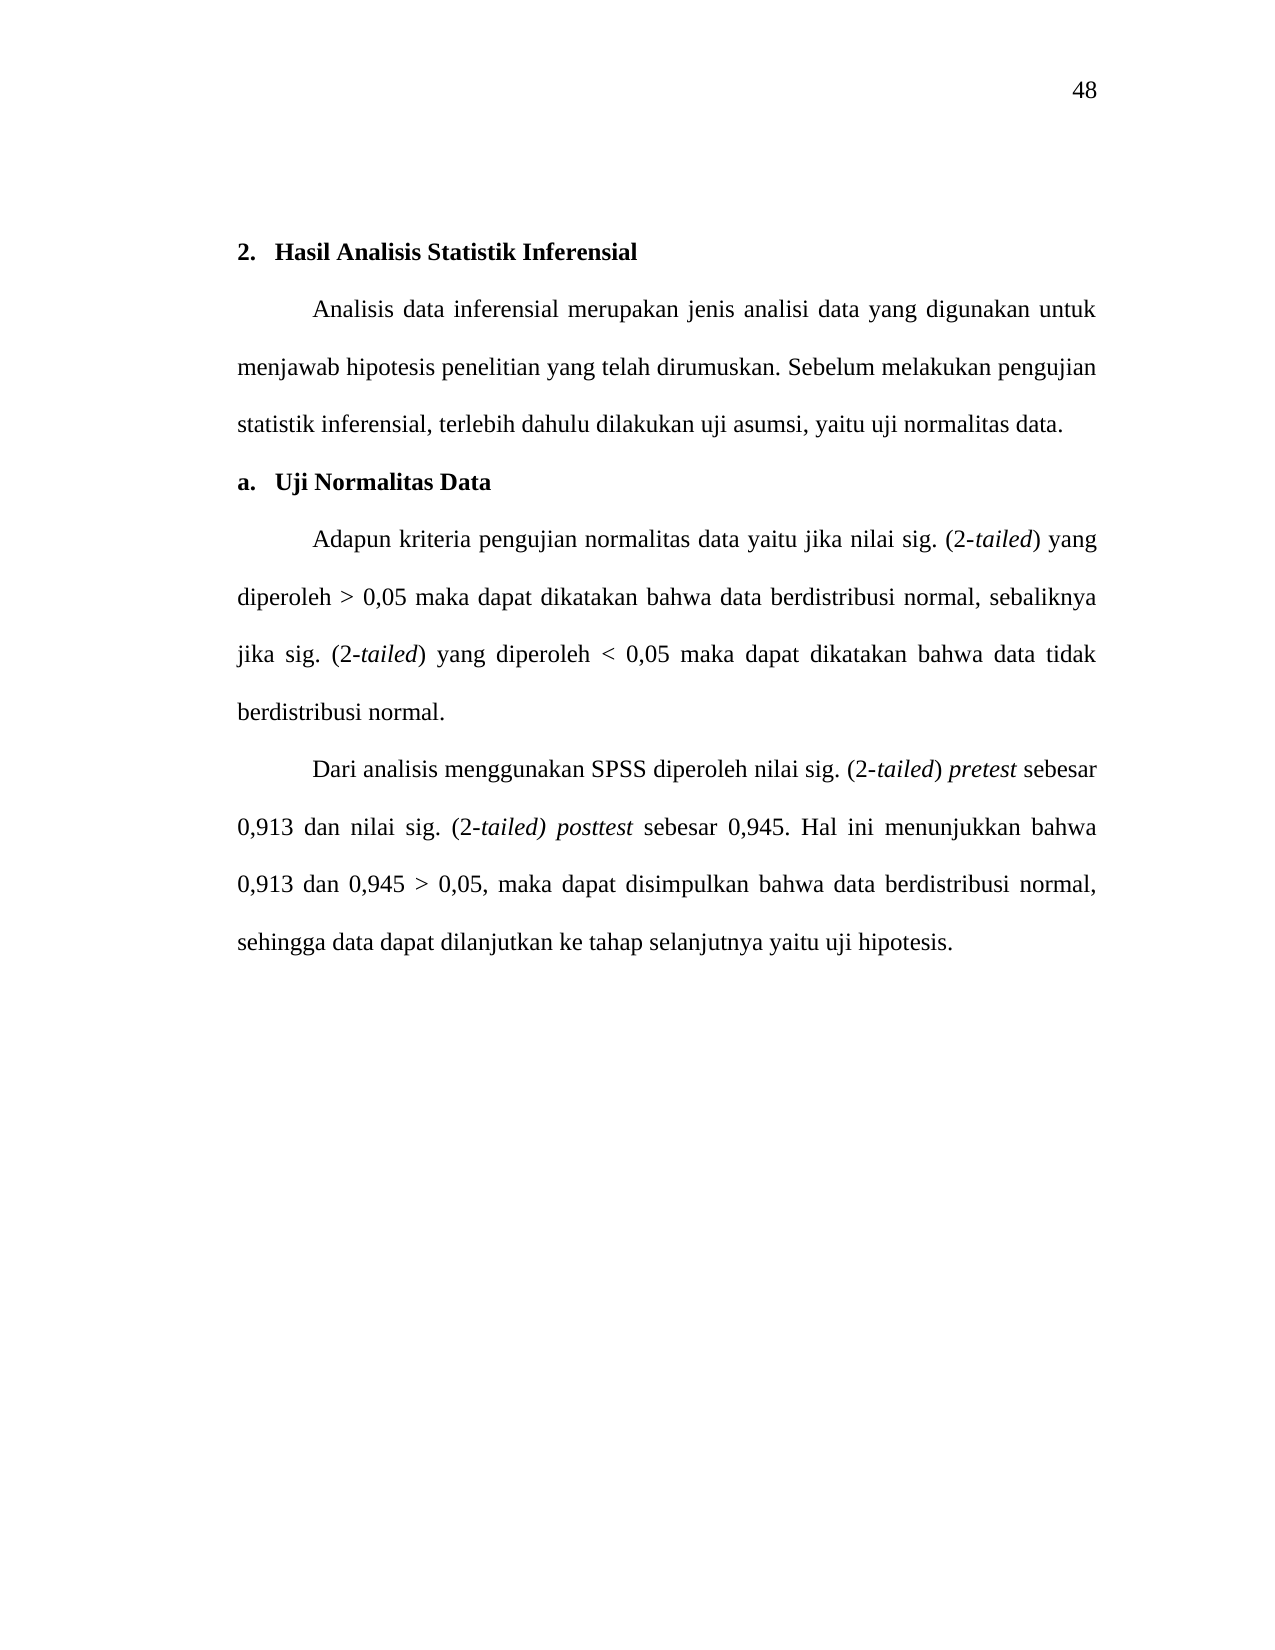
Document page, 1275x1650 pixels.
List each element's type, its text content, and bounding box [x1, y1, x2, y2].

list Uji Normalitas Data [237, 467, 1097, 496]
list Hasil Analisis Statistik Inferensial [237, 237, 1097, 266]
text Adapun kriteria pengujian normalitas data yaitu jika nilai sig. (2-tailed) yang diperoleh > 0,05 maka dapat dikatakan bahwa data berdistribusi normal, sebaliknya jika sig. (2-tailed) yang diperoleh < 0,05 maka dapat dikatakan bahwa data tidak berdistribusi normal. [237, 524, 1097, 726]
text Analisis data inferensial merupakan jenis analisi data yang digunakan untuk menjawab hipotesis penelitian yang telah dirumuskan. Sebelum melakukan pengujian statistik inferensial, terlebih dahulu dilakukan uji asumsi, yaitu uji normalitas data. [237, 294, 1097, 438]
text Dari analisis menggunakan SPSS diperoleh nilai sig. (2-tailed) pretest sebesar 0,913 dan nilai sig. (2-tailed) posttest sebesar 0,945. Hal ini menunjukkan bahwa 0,913 dan 0,945 > 0,05, maka dapat disimpulkan bahwa data berdistribusi normal, sehingga data dapat dilanjutkan ke tahap selanjutnya yaitu uji hipotesis. [237, 754, 1097, 956]
